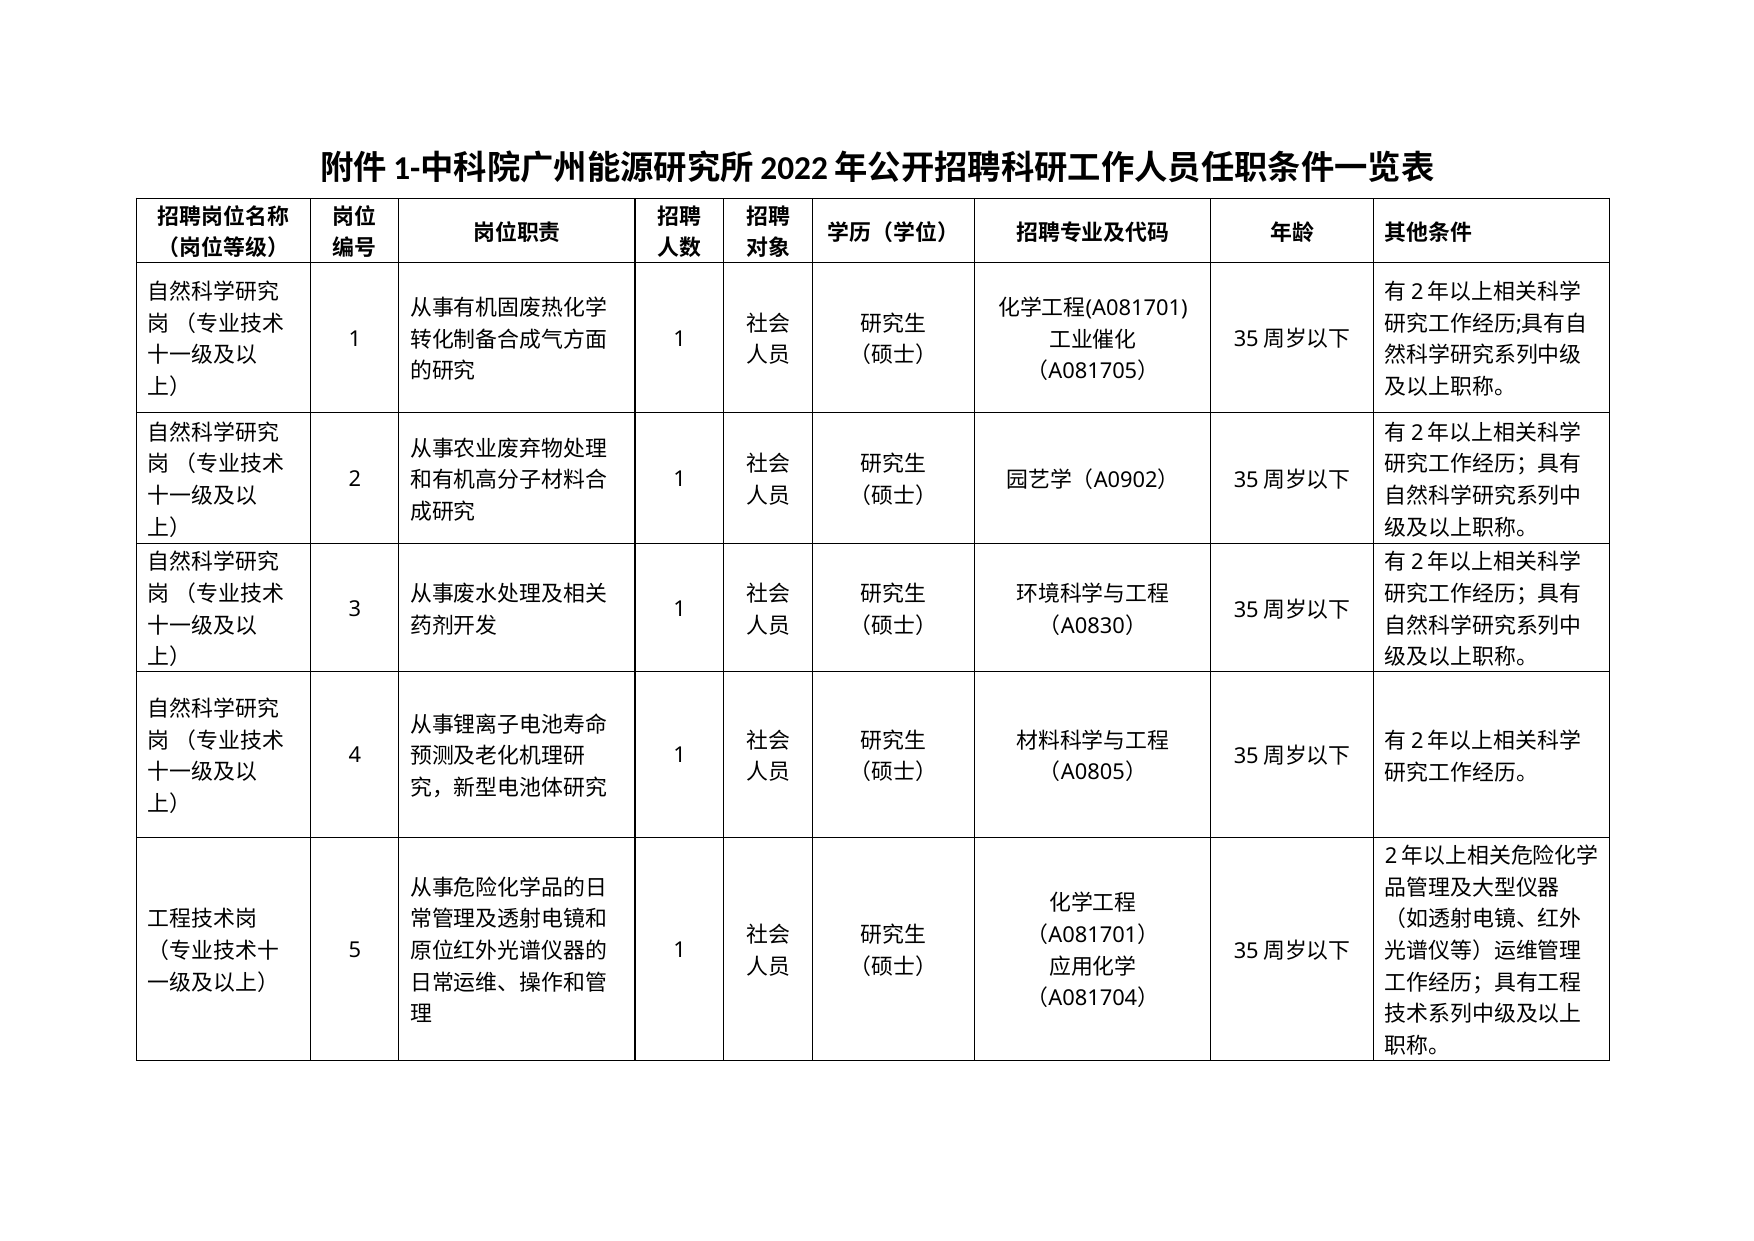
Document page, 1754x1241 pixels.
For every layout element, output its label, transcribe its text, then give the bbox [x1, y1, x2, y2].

table_cell 社会 人员 [724, 838, 812, 1059]
table_cell 1 [636, 838, 723, 1059]
table_header 岗位职责 [399, 199, 634, 262]
table_cell 化学工程(A081701) 工业催化（A081705） [975, 263, 1210, 412]
table_cell 35周岁以下 [1211, 544, 1373, 671]
table_cell 有2年以上相关科学研究工作经历。 [1374, 672, 1609, 837]
table_cell 35周岁以下 [1211, 263, 1373, 412]
table_cell 自然科学研究岗 （专业技术十一级及以上） [137, 263, 310, 412]
table_cell 1 [311, 263, 398, 412]
table_cell 35周岁以下 [1211, 838, 1373, 1059]
table_header 招聘 人数 [636, 199, 723, 262]
table_cell 环境科学与工程（A0830） [975, 544, 1210, 671]
table_cell 化学工程（A081701） 应用化学（A081704） [975, 838, 1210, 1059]
table_cell 自然科学研究岗 （专业技术十一级及以上） [137, 544, 310, 671]
table_cell 有2年以上相关科学研究工作经历;具有自然科学研究系列中级及以上职称。 [1374, 263, 1609, 412]
table_cell 3 [311, 544, 398, 671]
table_cell 社会 人员 [724, 413, 812, 543]
table_header 其他条件 [1374, 199, 1609, 262]
table_cell 研究生 （硕士） [813, 263, 974, 412]
table_cell 1 [636, 263, 723, 412]
table_cell 研究生 （硕士） [813, 413, 974, 543]
table_cell 社会 人员 [724, 544, 812, 671]
table_cell 1 [636, 544, 723, 671]
table_cell 自然科学研究岗 （专业技术十一级及以上） [137, 672, 310, 837]
table_cell 工程技术岗 （专业技术十一级及以上） [137, 838, 310, 1059]
table_cell 从事危险化学品的日常管理及透射电镜和原位红外光谱仪器的日常运维、操作和管理 [399, 838, 634, 1059]
table_cell 从事锂离子电池寿命预测及老化机理研究，新型电池体研究 [399, 672, 634, 837]
table_header 岗位 编号 [311, 199, 398, 262]
table_header 学历（学位） [813, 199, 974, 262]
text 附件1-中科院广州能源研究所2022年公开招聘科研工作人员任职条件一览表 [148, 133, 1606, 198]
table_header 招聘岗位名称（岗位等级） [137, 199, 310, 262]
table_cell 2 [311, 413, 398, 543]
table_cell 自然科学研究岗 （专业技术十一级及以上） [137, 413, 310, 543]
table_cell 研究生 （硕士） [813, 838, 974, 1059]
table_cell 4 [311, 672, 398, 837]
table_cell 从事废水处理及相关药剂开发 [399, 544, 634, 671]
table_header 招聘专业及代码 [975, 199, 1210, 262]
table_cell 有2年以上相关科学研究工作经历；具有自然科学研究系列中级及以上职称。 [1374, 413, 1609, 543]
table_cell 研究生 （硕士） [813, 544, 974, 671]
table_cell 园艺学（A0902） [975, 413, 1210, 543]
table_cell 有2年以上相关科学研究工作经历；具有自然科学研究系列中级及以上职称。 [1374, 544, 1609, 671]
table_header 年龄 [1211, 199, 1373, 262]
table_cell 研究生 （硕士） [813, 672, 974, 837]
table_cell 5 [311, 838, 398, 1059]
table_cell 2年以上相关危险化学品管理及大型仪器（如透射电镜、红外光谱仪等）运维管理工作经历；具有工程技术系列中级及以上职称。 [1374, 838, 1609, 1059]
table_cell 社会 人员 [724, 672, 812, 837]
table_cell 材料科学与工程（A0805） [975, 672, 1210, 837]
table_cell 从事农业废弃物处理和有机高分子材料合成研究 [399, 413, 634, 543]
table_header 招聘 对象 [724, 199, 812, 262]
table_cell 35周岁以下 [1211, 672, 1373, 837]
table_cell 35周岁以下 [1211, 413, 1373, 543]
table_cell 1 [636, 413, 723, 543]
table_cell 社会 人员 [724, 263, 812, 412]
table_cell 从事有机固废热化学转化制备合成气方面的研究 [399, 263, 634, 412]
table_cell 1 [636, 672, 723, 837]
